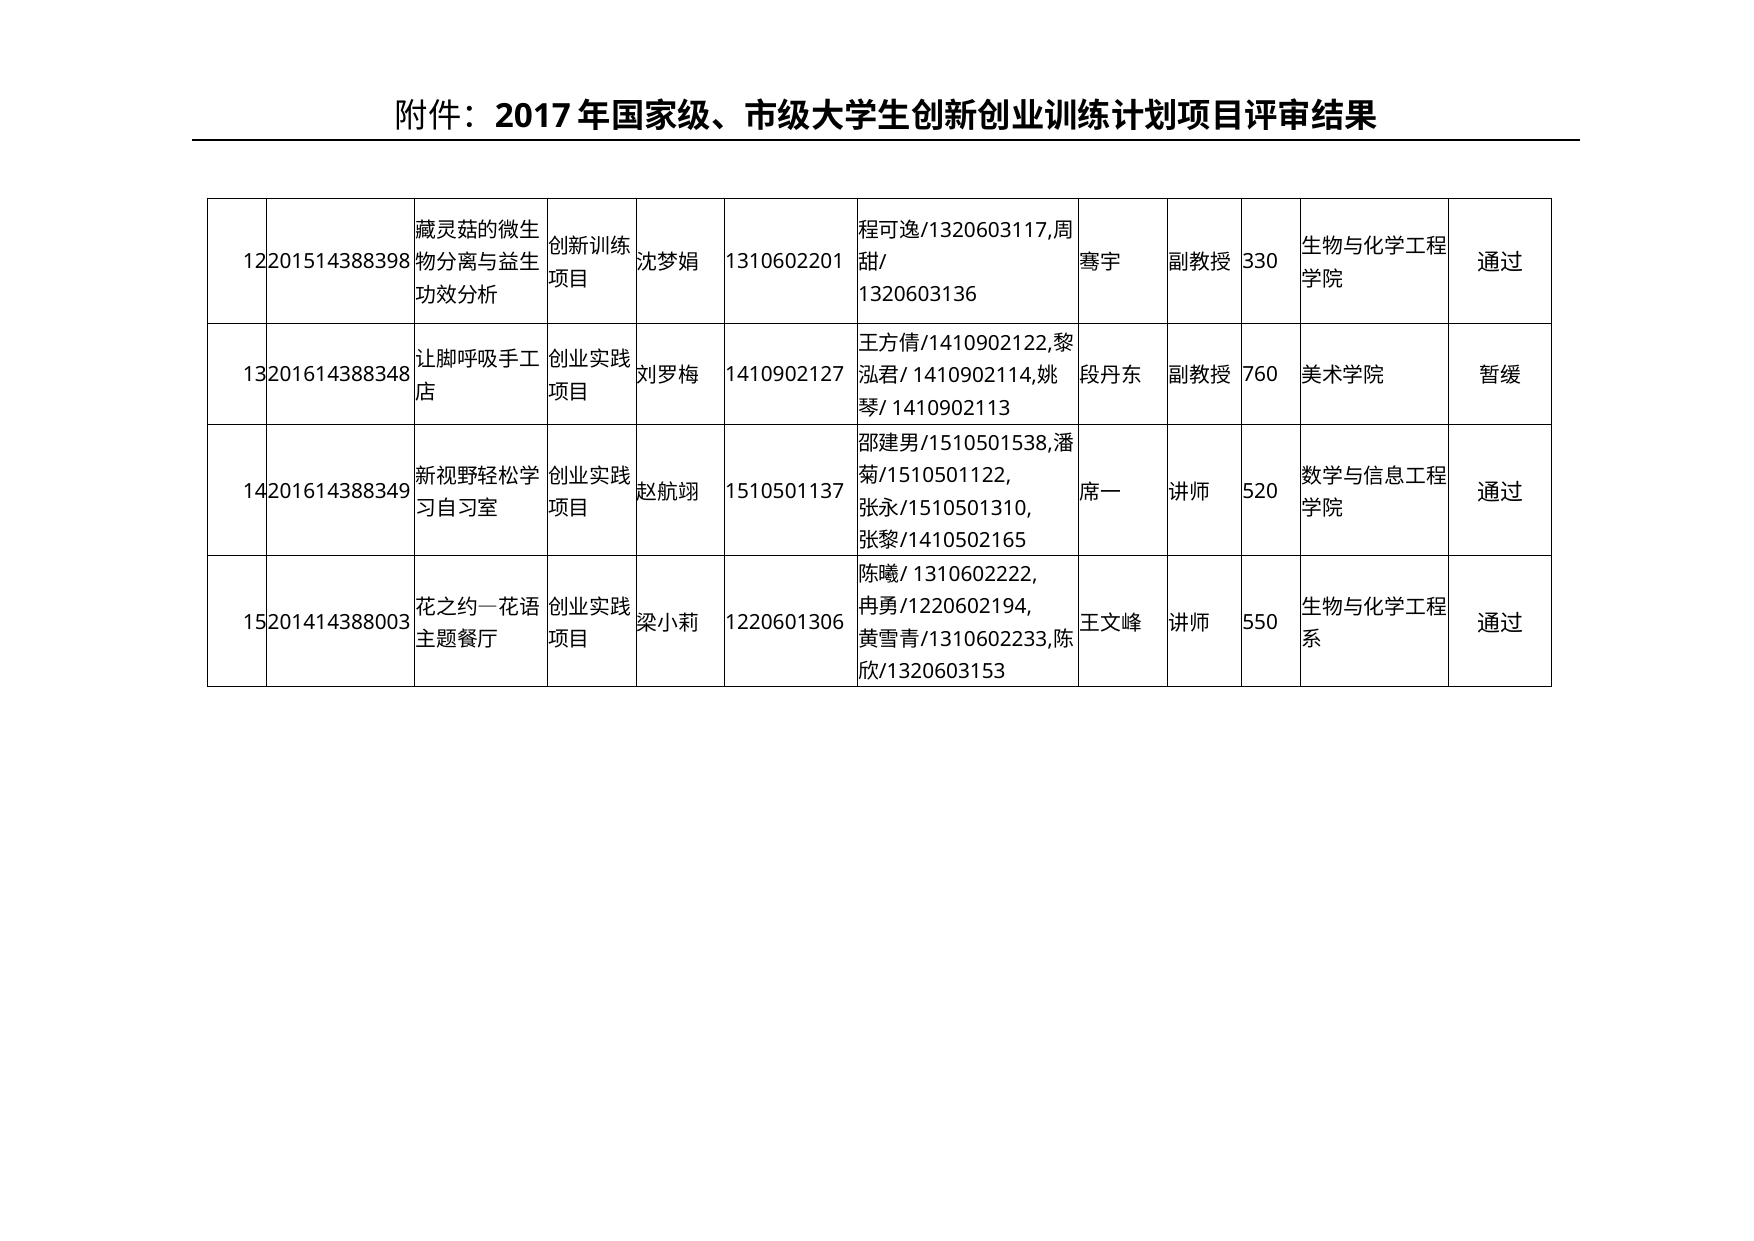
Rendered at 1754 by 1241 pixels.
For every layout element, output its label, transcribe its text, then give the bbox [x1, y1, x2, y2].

table_cell 邵建男/1510501538,潘菊/1510501122, 张永/1510501310, 张黎/1410502165 [858, 425, 1078, 555]
table_cell 美术学院 [1301, 324, 1448, 424]
table_cell 程可逸/1320603117,周甜/ 1320603136 [858, 199, 1078, 323]
table_cell 15 [208, 556, 266, 686]
table_cell 赵航翊 [637, 425, 724, 555]
table_cell 1510501137 [725, 425, 857, 555]
table_cell 数学与信息工程学院 [1301, 425, 1448, 555]
table_cell 段丹东 [1079, 324, 1167, 424]
table_cell 生物与化学工程学院 [1301, 199, 1448, 323]
table_cell 藏灵菇的微生物分离与益生功效分析 [415, 199, 547, 323]
table_cell 骞宇 [1079, 199, 1167, 323]
table_cell 550 [1242, 556, 1300, 686]
table_cell 创业实践项目 [548, 324, 636, 424]
table_cell 201614388348 [267, 324, 414, 424]
table_cell 沈梦娟 [637, 199, 724, 323]
table_cell 520 [1242, 425, 1300, 555]
table_cell 花之约—花语主题餐厅 [415, 556, 547, 686]
table_cell 生物与化学工程系 [1301, 556, 1448, 686]
table_cell 1310602201 [725, 199, 857, 323]
table_cell 王方倩/1410902122,黎泓君/ 1410902114,姚琴/ 1410902113 [858, 324, 1078, 424]
table_cell 通过 [1449, 556, 1551, 686]
table_cell 201414388003 [267, 556, 414, 686]
table_cell 讲师 [1168, 425, 1241, 555]
table_cell 13 [208, 324, 266, 424]
table_cell 梁小莉 [637, 556, 724, 686]
table_cell 副教授 [1168, 324, 1241, 424]
table_cell 1220601306 [725, 556, 857, 686]
table_cell 暂缓 [1449, 324, 1551, 424]
table_cell 王文峰 [1079, 556, 1167, 686]
table_cell 330 [1242, 199, 1300, 323]
table_cell 创业实践项目 [548, 425, 636, 555]
table_cell 让脚呼吸手工店 [415, 324, 547, 424]
table_cell 席一 [1079, 425, 1167, 555]
table_cell 副教授 [1168, 199, 1241, 323]
table_cell 讲师 [1168, 556, 1241, 686]
table_cell 通过 [1449, 425, 1551, 555]
table_cell 201514388398 [267, 199, 414, 323]
table_cell 201614388349 [267, 425, 414, 555]
table_cell 1410902127 [725, 324, 857, 424]
table_cell 760 [1242, 324, 1300, 424]
table_cell 12 [208, 199, 266, 323]
table_cell 新视野轻松学习自习室 [415, 425, 547, 555]
table_cell 创业实践项目 [548, 556, 636, 686]
table_cell 创新训练项目 [548, 199, 636, 323]
table_cell 陈曦/ 1310602222, 冉勇/1220602194, 黄雪青/1310602233,陈欣/1320603153 [858, 556, 1078, 686]
table_cell 通过 [1449, 199, 1551, 323]
table_cell 刘罗梅 [637, 324, 724, 424]
table_cell 14 [208, 425, 266, 555]
